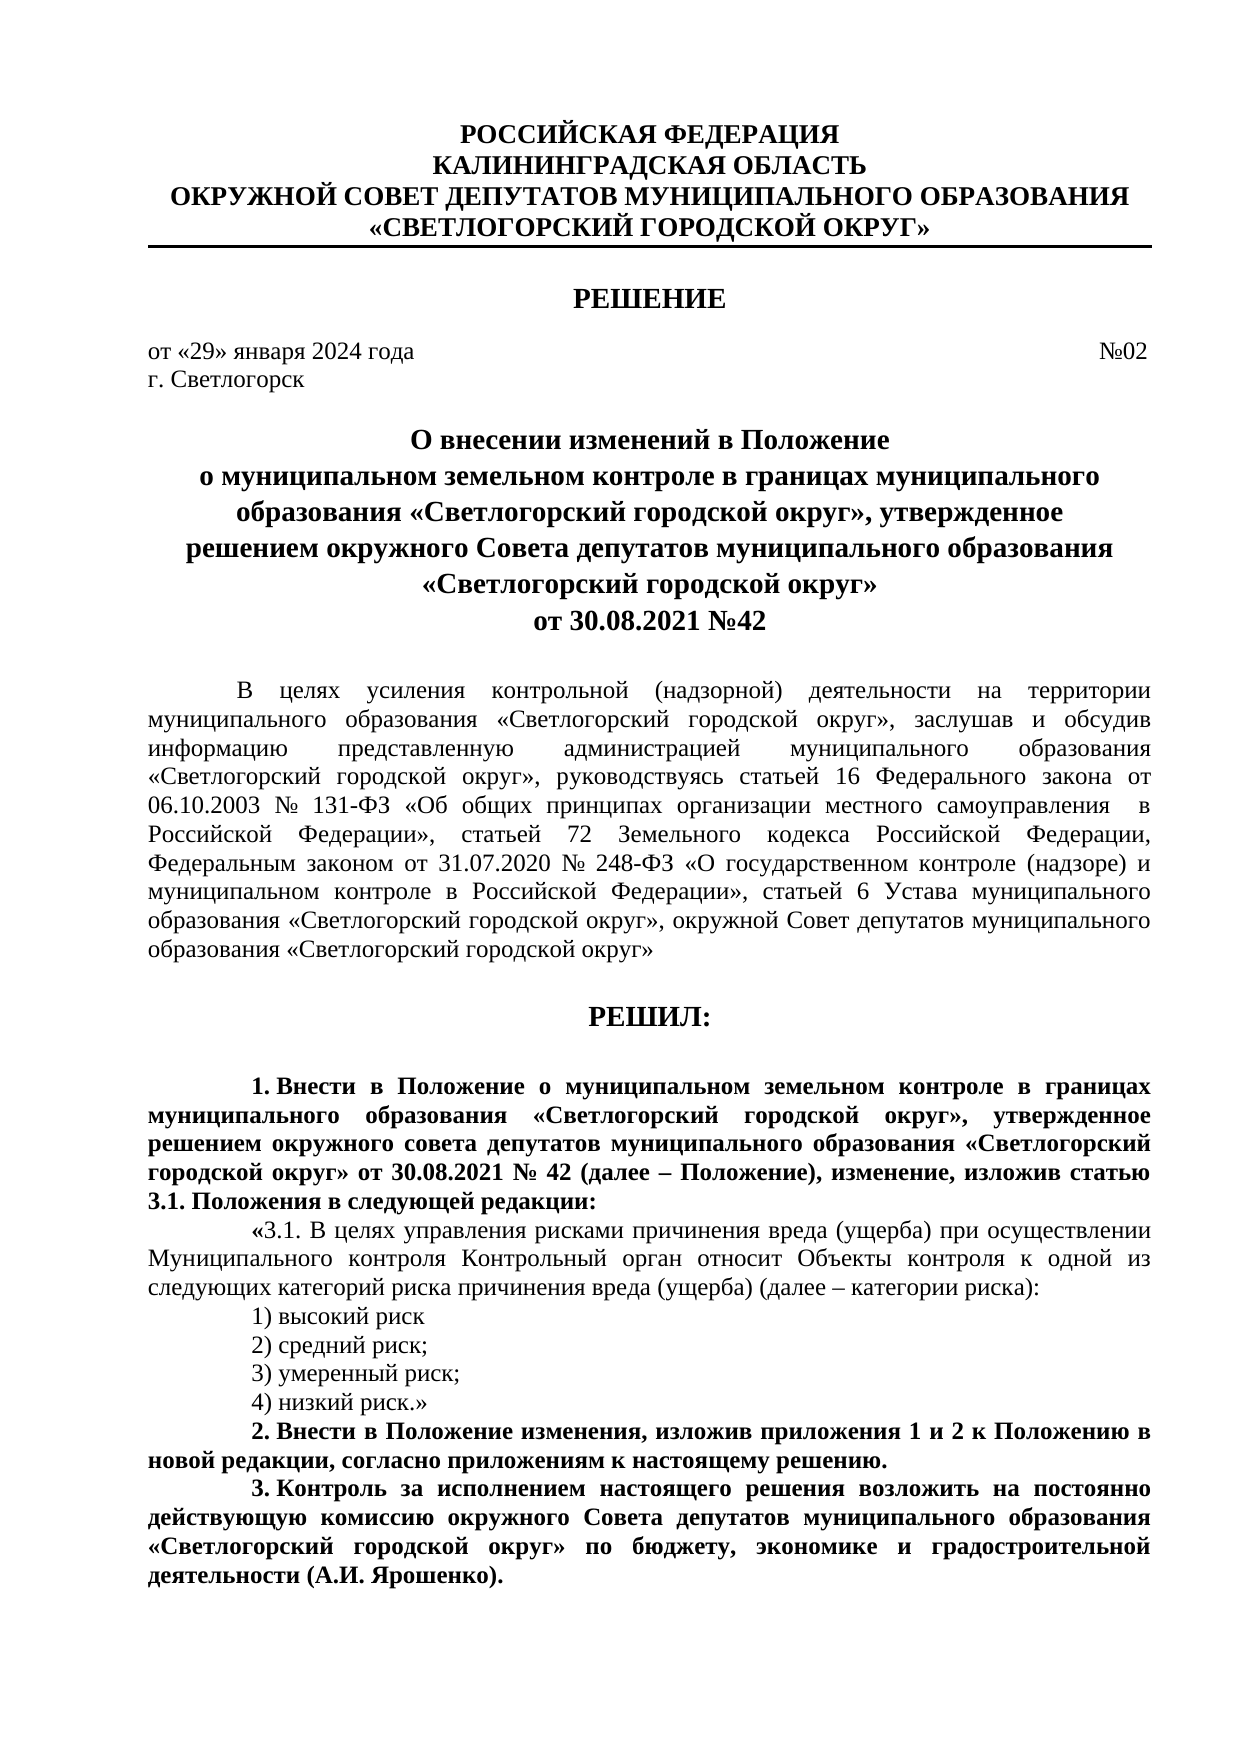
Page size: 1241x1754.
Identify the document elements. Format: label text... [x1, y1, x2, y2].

text ОКРУЖНОЙ СОВЕТ ДЕПУТАТОВ МУНИЦИПАЛЬНОГО ОБРАЗОВАНИЯ [148, 180, 1152, 212]
text «СВЕТЛОГОРСКИЙ ГОРОДСКОЙ ОКРУГ» [148, 212, 1152, 245]
text «3.1. В целях управления рисками причинения вреда (ущерба) при осуществлении Муниципального контроля Контрольный орган относит Объекты контроля к одной из следующих категорий риска причинения вреда (ущерба) (далее – категории риска): [148, 1215, 1152, 1301]
list Контроль за исполнением настоящего решения возложить на постоянно действующую комиссию окружного Совета депутатов муниципального образования «Светлогорский городской округ» по бюджету, экономике и градостроительной деятельности (А.И. Ярошенко). [148, 1473, 1152, 1588]
text 4) низкий риск.» [148, 1387, 1152, 1416]
text от 30.08.2021 №42 [148, 603, 1152, 636]
text КАЛИНИНГРАДСКАЯ ОБЛАСТЬ [148, 149, 1152, 180]
text от «29» января 2024 года №02 [148, 336, 1152, 364]
text 3) умеренный риск; [148, 1358, 1152, 1387]
text В целях усиления контрольной (надзорной) деятельности на территории муниципального образования «Светлогорский городской округ», заслушав и обсудив информацию представленную администрацией муниципального образования «Светлогорский городской округ», руководствуясь статьей 16 Федерального закона от 06.10.2003 № 131-ФЗ «Об общих принципах организации местного самоуправления в Российской Федерации», статьей 72 Земельного кодекса Российской Федерации, Федеральным законом от 31.07.2020 № 248-ФЗ «О государственном контроле (надзоре) и муниципальном контроле в Российской Федерации», статьей 6 Устава муниципального образования «Светлогорский городской округ», окружной Совет депутатов муниципального образования «Светлогорский городской округ» [148, 675, 1152, 963]
text РЕШИЛ: [148, 999, 1152, 1032]
text О внесении изменений в Положение [148, 422, 1152, 456]
list Внести в Положение о муниципальном земельном контроле в границах муниципального образования «Светлогорский городской округ», утвержденное решением окружного совета депутатов муниципального образования «Светлогорский городской округ» от 30.08.2021 № 42 (далее – Положение), изменение, изложив статью 3.1. Положения в следующей редакции: [148, 1071, 1152, 1215]
text 2) средний риск; [148, 1330, 1152, 1358]
list Внести в Положение изменения, изложив приложения 1 и 2 к Положению в новой редакции, согласно приложениям к настоящему решению. [148, 1416, 1152, 1473]
text о муниципальном земельном контроле в границах муниципального образования «Светлогорский городской округ», утвержденное [148, 458, 1152, 528]
text г. Светлогорск [148, 364, 1152, 393]
text РЕШЕНИЕ [148, 281, 1152, 315]
text 1) высокий риск [148, 1301, 1152, 1330]
text РОССИЙСКАЯ ФЕДЕРАЦИЯ [148, 118, 1152, 149]
text решением окружного Совета депутатов муниципального образования «Светлогорский городской округ» [148, 531, 1152, 600]
